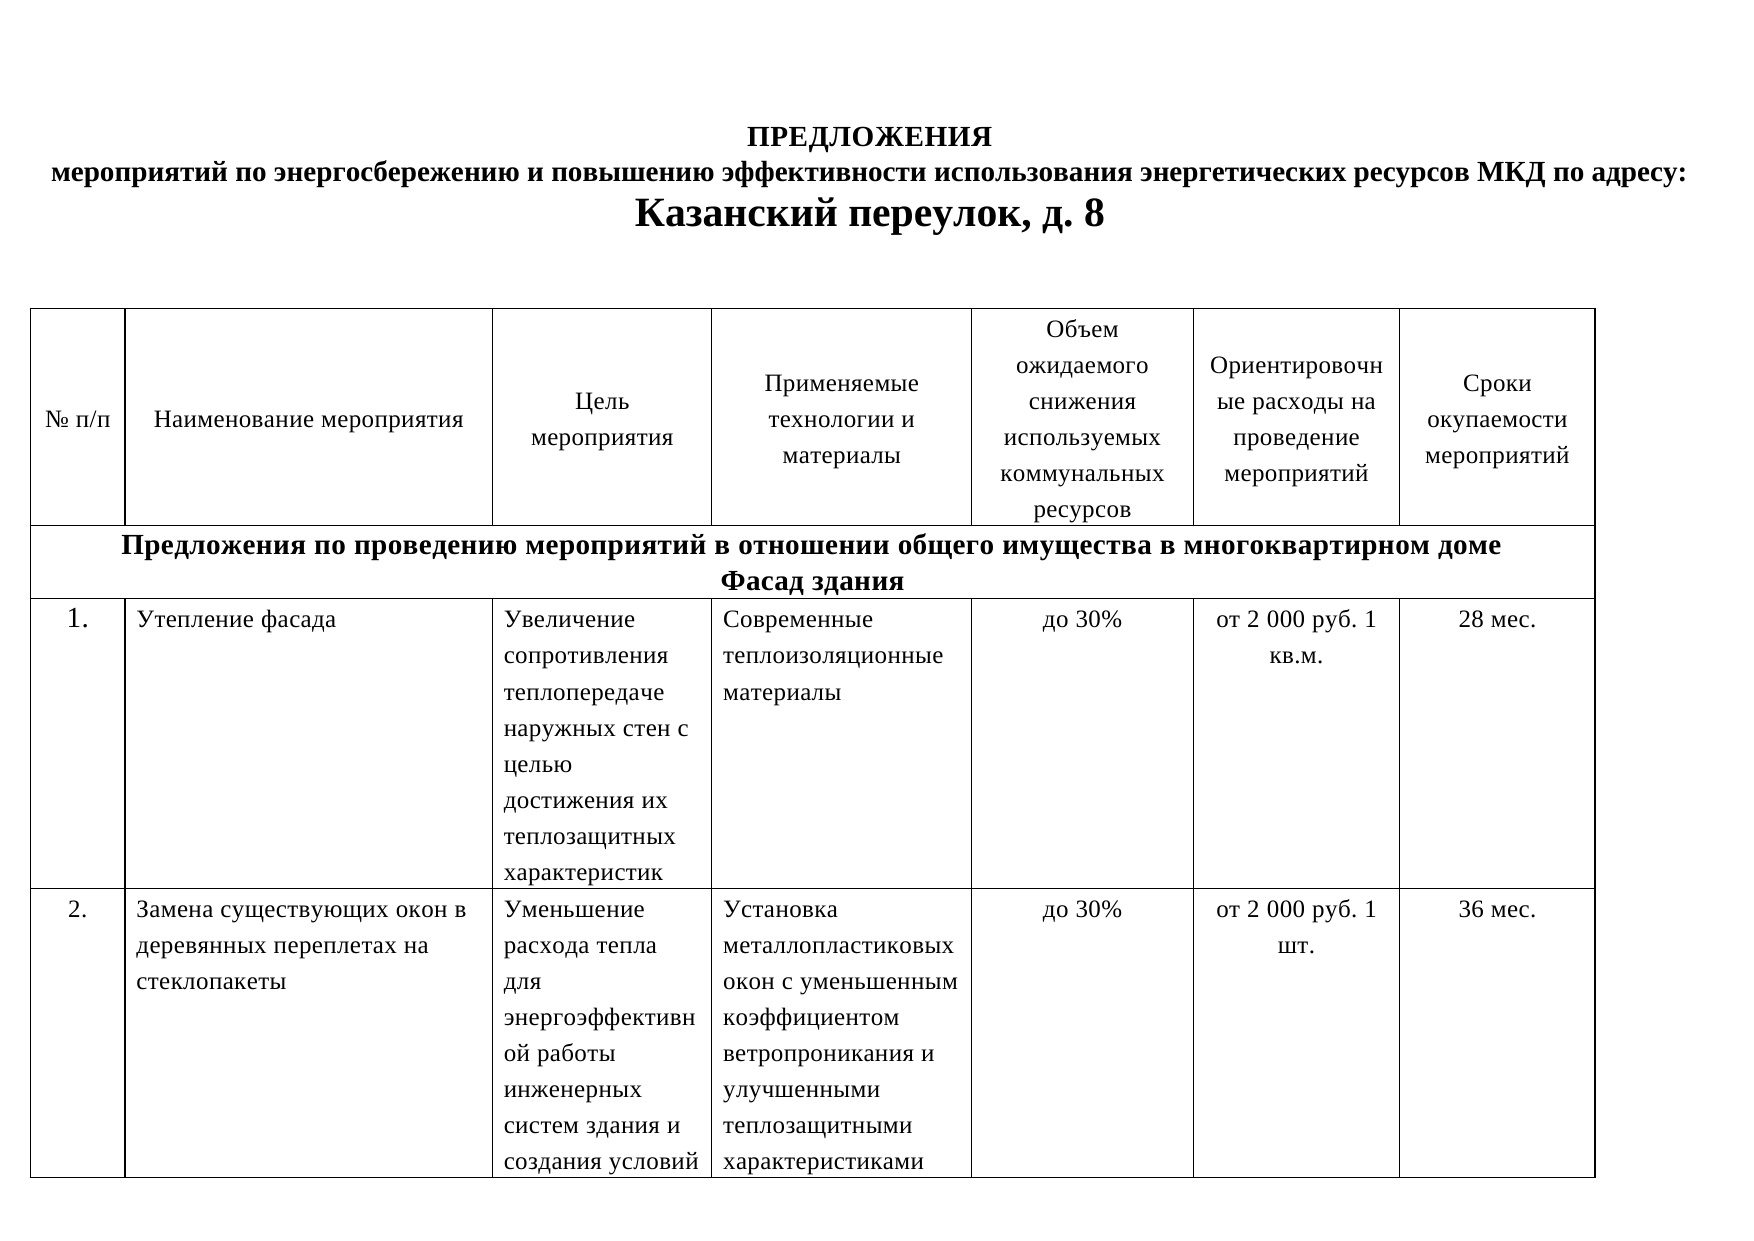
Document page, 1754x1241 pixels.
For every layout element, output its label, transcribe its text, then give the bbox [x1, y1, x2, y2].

table_cell 1. [31, 599, 124, 887]
table_header Сроки окупаемости мероприятий [1400, 309, 1594, 525]
text мероприятий по энергосбережению и повышению эффективности использования энергетических ресурсов МКД по адресу: Казанский переулок, д. 8 [29, 154, 1709, 236]
table_header Наименование мероприятия [126, 309, 492, 525]
table_cell Современные теплоизоляционные материалы [712, 599, 971, 887]
table_header № п/п [31, 309, 124, 525]
table_cell Увеличение сопротивления теплопередаче наружных стен с целью достижения их теплозащитных характеристик [493, 599, 711, 887]
table_header Ориентировочные расходы на проведение мероприятий [1194, 309, 1399, 525]
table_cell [126, 889, 492, 1177]
table_cell 36 мес. [1400, 889, 1594, 1177]
table_header Применяемые технологии и материалы [712, 309, 971, 525]
table_cell 2. [31, 889, 124, 1177]
table_cell 28 мес. [1400, 599, 1594, 887]
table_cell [493, 889, 711, 1177]
table_header Цель мероприятия [493, 309, 711, 525]
table_cell от 2 000 руб. 1 шт. [1194, 889, 1399, 1177]
table_cell Предложения по проведению мероприятий в отношении общего имущества в многоквартирном доме Фасад здания [31, 526, 1594, 598]
table_cell Утепление фасада [126, 599, 492, 887]
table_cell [712, 889, 971, 1177]
table_cell до 30% [972, 599, 1193, 887]
table_header Объем ожидаемого снижения используемых коммунальных ресурсов [972, 309, 1193, 525]
text ПРЕДЛОЖЕНИЯ [29, 118, 1709, 154]
table_cell от 2 000 руб. 1 кв.м. [1194, 599, 1399, 887]
table_cell до 30% [972, 889, 1193, 1177]
